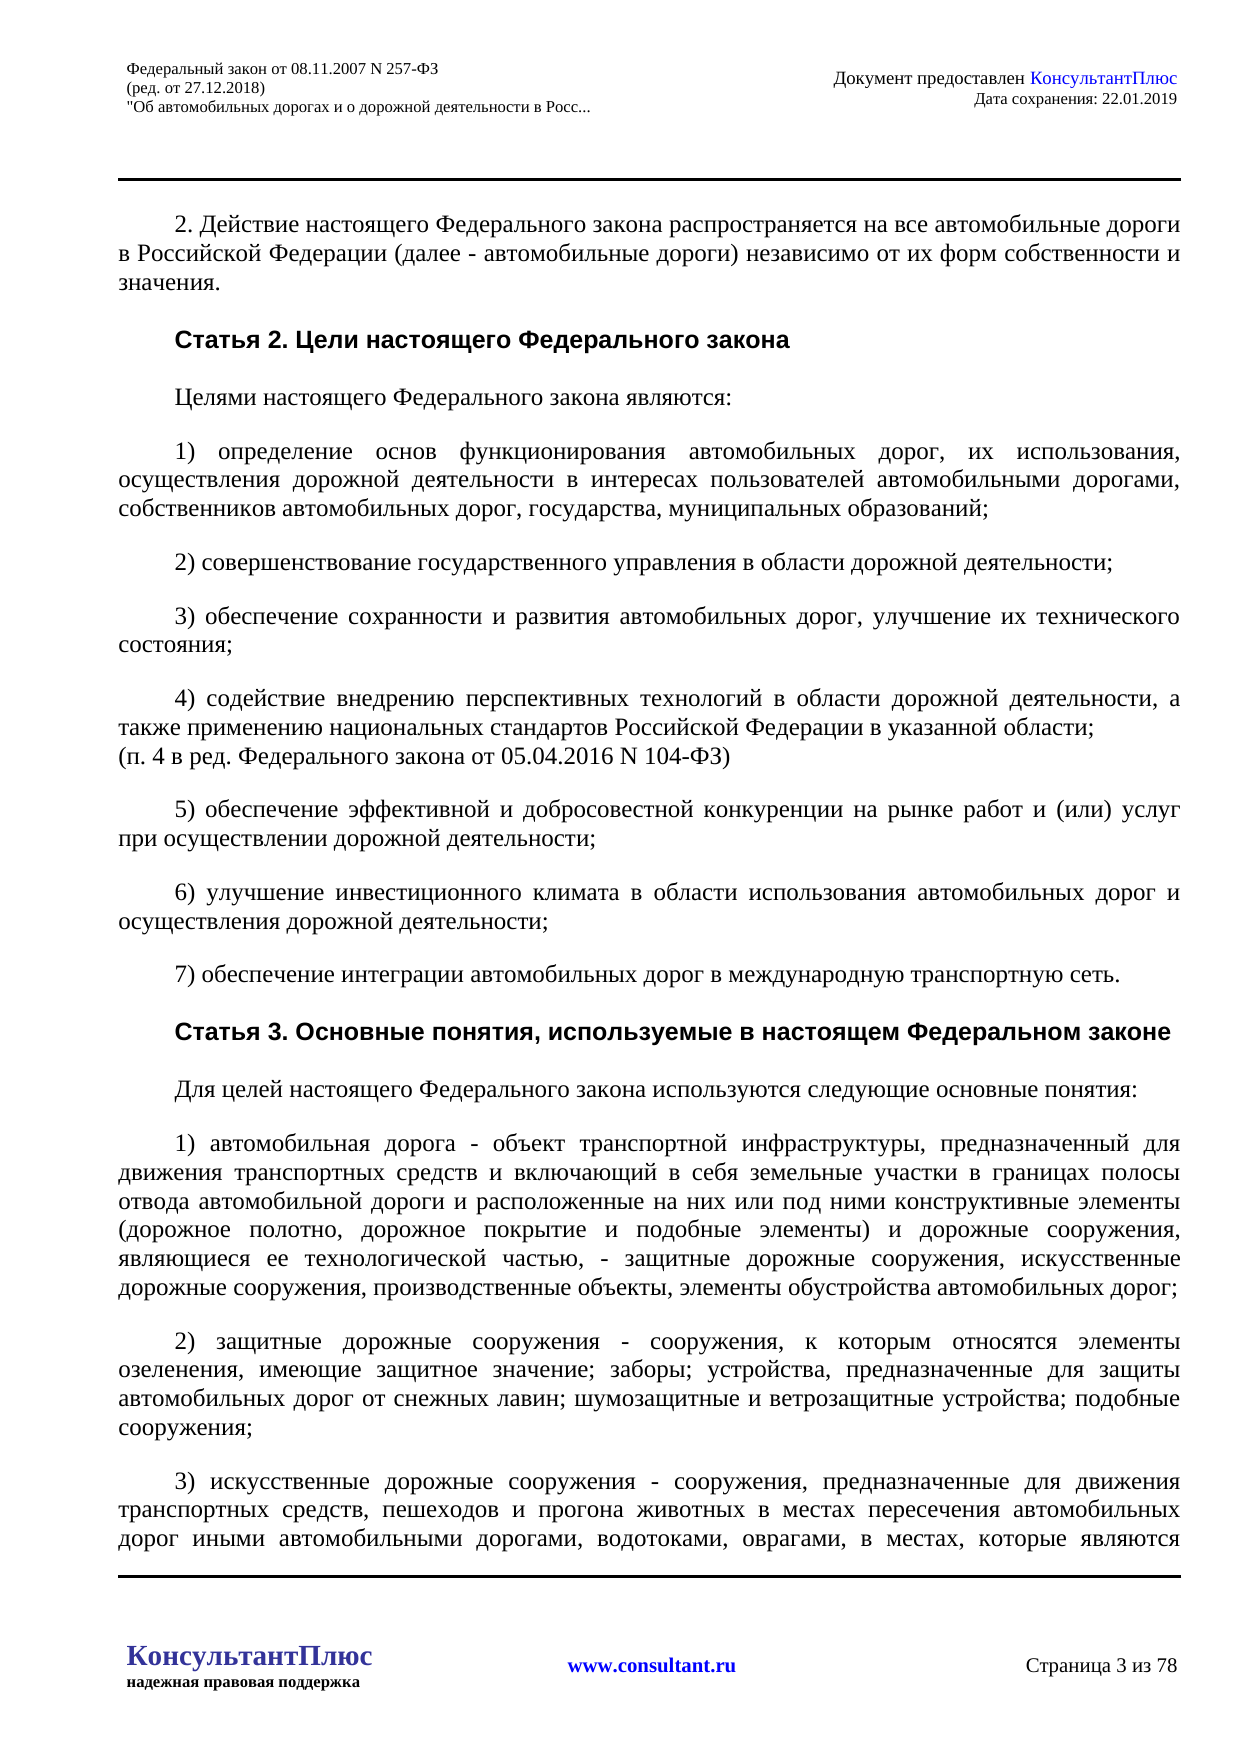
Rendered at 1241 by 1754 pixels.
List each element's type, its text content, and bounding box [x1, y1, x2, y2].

text 6) улучшение инвестиционного климата в области использования автомобильных дорог и осуществления дорожной деятельности; [118, 877, 1181, 934]
text 2) защитные дорожные сооружения - сооружения, к которым относятся элементы озеленения, имеющие защитное значение; заборы; устройства, предназначенные для защиты автомобильных дорог от снежных лавин; шумозащитные и ветрозащитные устройства; подобные сооружения; [118, 1326, 1181, 1441]
text 2. Действие настоящего Федерального закона распространяется на все автомобильные дороги в Российской Федерации (далее - автомобильные дороги) независимо от их форм собственности и значения. [118, 209, 1181, 296]
title Статья 2. Цели настоящего Федерального закона [118, 324, 1181, 353]
text 1) автомобильная дорога - объект транспортной инфраструктуры, предназначенный для движения транспортных средств и включающий в себя земельные участки в границах полосы отвода автомобильной дороги и расположенные на них или под ними конструктивные элементы (дорожное полотно, дорожное покрытие и подобные элементы) и дорожные сооружения, являющиеся ее технологической частью, - защитные дорожные сооружения, искусственные дорожные сооружения, производственные объекты, элементы обустройства автомобильных дорог; [118, 1128, 1181, 1301]
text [118, 1466, 1181, 1552]
text 4) содействие внедрению перспективных технологий в области дорожной деятельности, а также применению национальных стандартов Российской Федерации в указанной области; [118, 683, 1181, 741]
text 5) обеспечение эффективной и добросовестной конкуренции на рынке работ и (или) услуг при осуществлении дорожной деятельности; [118, 794, 1181, 852]
text 7) обеспечение интеграции автомобильных дорог в международную транспортную сеть. [118, 959, 1181, 988]
title Статья 3. Основные понятия, используемые в настоящем Федеральном законе [118, 1017, 1181, 1046]
text Целями настоящего Федерального закона являются: [118, 382, 1181, 411]
text (п. 4 в ред. Федерального закона от 05.04.2016 N 104-ФЗ) [118, 741, 1181, 769]
text 1) определение основ функционирования автомобильных дорог, их использования, осуществления дорожной деятельности в интересах пользователей автомобильными дорогами, собственников автомобильных дорог, государства, муниципальных образований; [118, 436, 1181, 522]
text 2) совершенствование государственного управления в области дорожной деятельности; [118, 547, 1181, 576]
text Для целей настоящего Федерального закона используются следующие основные понятия: [118, 1074, 1181, 1103]
text 3) обеспечение сохранности и развития автомобильных дорог, улучшение их технического состояния; [118, 601, 1181, 658]
